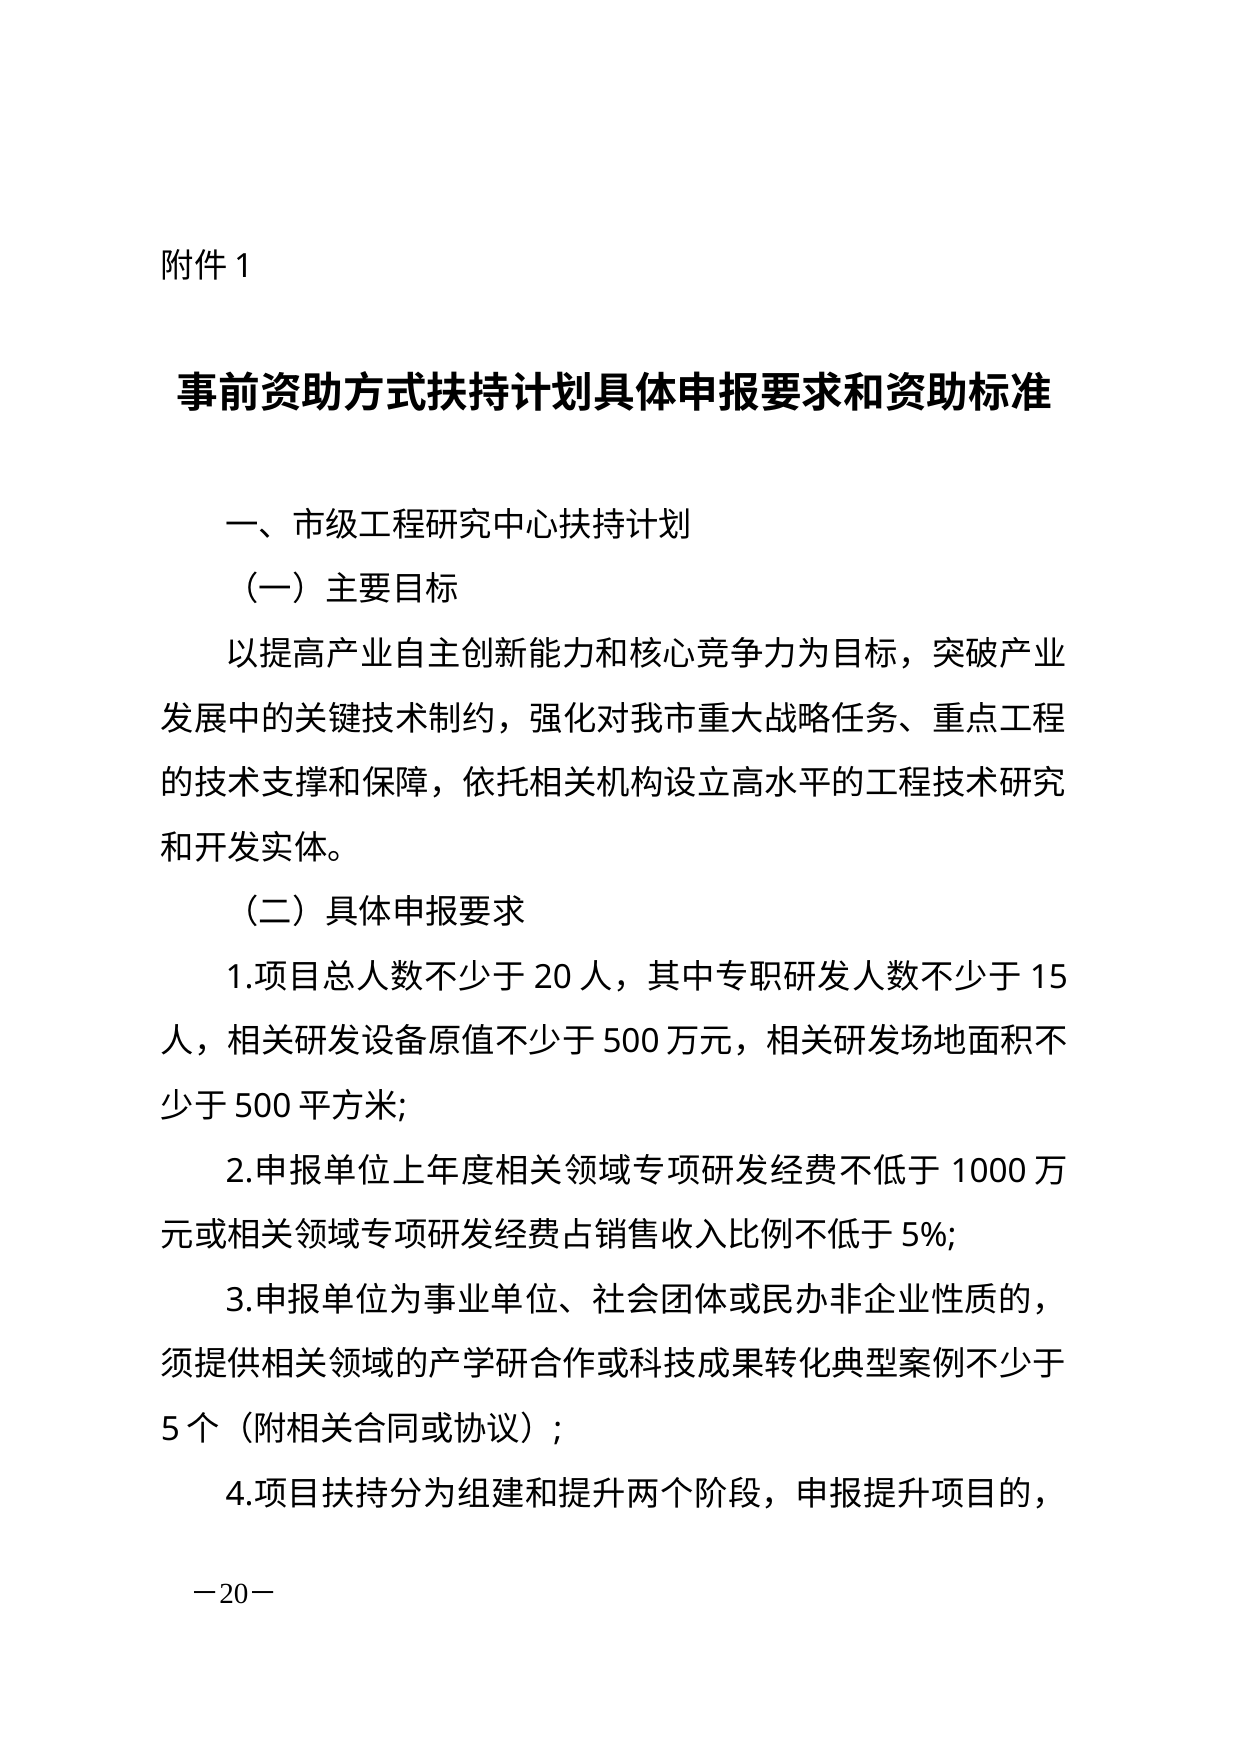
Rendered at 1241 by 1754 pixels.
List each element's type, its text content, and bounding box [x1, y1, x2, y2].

text 一、市级工程研究中心扶持计划 [161, 484, 1068, 549]
text 2.申报单位上年度相关领域专项研发经费不低于1000万元或相关领域专项研发经费占销售收入比例不低于5%; [161, 1130, 1068, 1259]
text （二）具体申报要求 [161, 872, 1068, 937]
text 1.项目总人数不少于20人，其中专职研发人数不少于15人，相关研发设备原值不少于500万元，相关研发场地面积不少于500平方米; [161, 937, 1068, 1130]
text 3.申报单位为事业单位、社会团体或民办非企业性质的，须提供相关领域的产学研合作或科技成果转化典型案例不少于5个（附相关合同或协议）; [161, 1259, 1068, 1453]
text 以提高产业自主创新能力和核心竞争力为目标，突破产业发展中的关键技术制约，强化对我市重大战略任务、重点工程的技术支撑和保障，依托相关机构设立高水平的工程技术研究和开发实体。 [161, 614, 1068, 872]
text （一）主要目标 [161, 549, 1068, 614]
text 事前资助方式扶持计划具体申报要求和资助标准 [161, 355, 1068, 420]
text 附件1 [161, 226, 1068, 291]
text 4.项目扶持分为组建和提升两个阶段，申报提升项目的，其组建项目须通过验收; [161, 1453, 1068, 1518]
